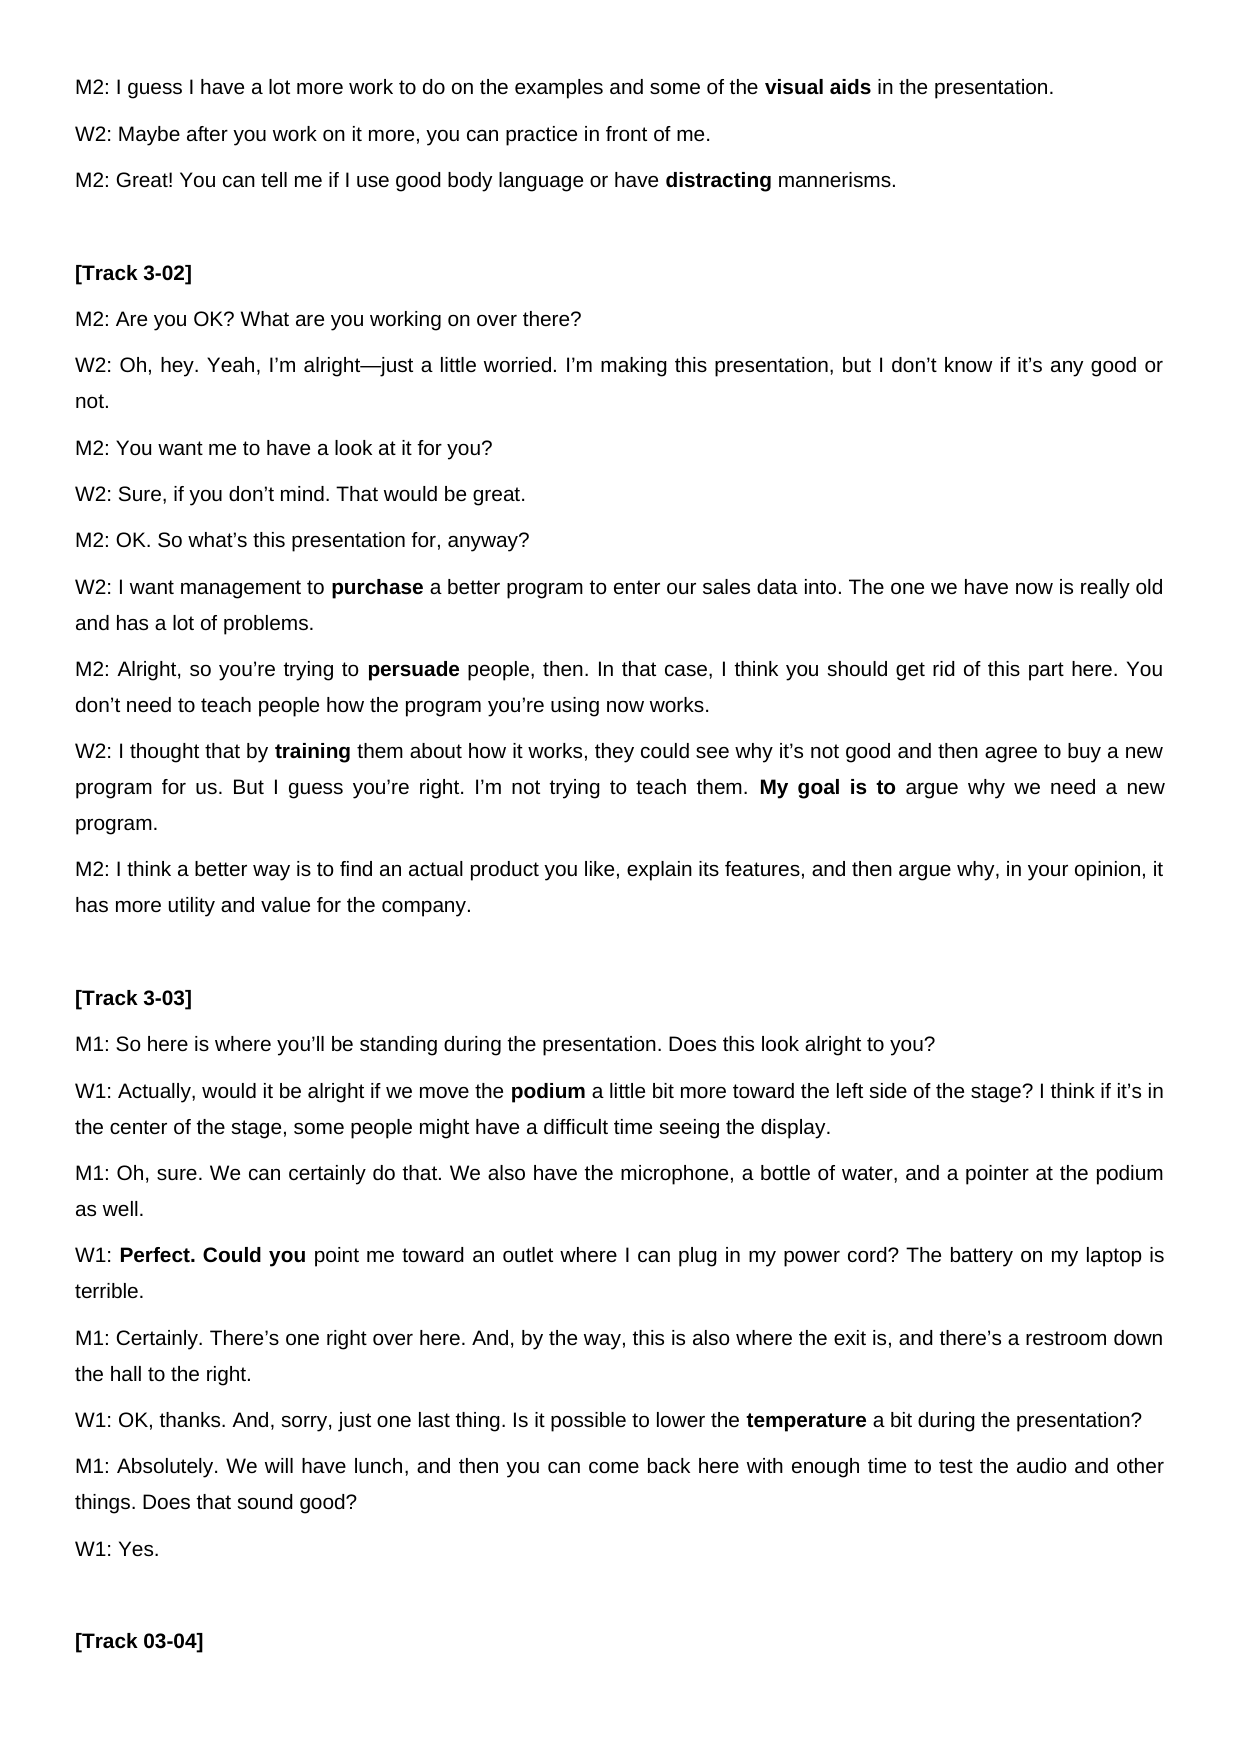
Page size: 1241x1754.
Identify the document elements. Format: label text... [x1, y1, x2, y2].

text M1: So here is where you’ll be standing during the presentation. Does this look alright to you? [75, 1032, 1165, 1056]
text W2: Oh, hey. Yeah, I’m alright—just a little worried. I’m making this presentation, but I don’t know if it’s any good or not. [75, 353, 1165, 413]
text M1: Absolutely. We will have lunch, and then you can come back here with enough time to test the audio and other things. Does that sound good? [75, 1454, 1165, 1514]
text W1: OK, thanks. And, sorry, just one last thing. Is it possible to lower the temperature a bit during the presentation? [75, 1408, 1165, 1432]
text M2: Alright, so you’re trying to persuade people, then. In that case, I think you should get rid of this part here. You don’t need to teach people how the program you’re using now works. [75, 657, 1165, 717]
text M1: Oh, sure. We can certainly do that. We also have the microphone, a bottle of water, and a pointer at the podium as well. [75, 1161, 1165, 1221]
text M2: OK. So what’s this presentation for, anyway? [75, 528, 1165, 552]
text W2: Maybe after you work on it more, you can practice in front of me. [75, 121, 1165, 145]
text M2: I guess I have a lot more work to do on the examples and some of the visual aids in the presentation. [75, 75, 1165, 99]
text M2: Great! You can tell me if I use good body language or have distracting mannerisms. [75, 168, 1165, 192]
text M2: I think a better way is to find an actual product you like, explain its features, and then argue why, in your opinion, it has more utility and value for the company. [75, 857, 1165, 917]
text W1: Perfect. Could you point me toward an outlet where I can plug in my power cord? The battery on my laptop is terrible. [75, 1243, 1165, 1303]
text W2: I thought that by training them about how it works, they could see why it’s not good and then agree to buy a new program for us. But I guess you’re right. I’m not trying to teach them. My goal is to argue why we need a new program. [75, 739, 1165, 835]
text M1: Certainly. There’s one right over here. And, by the way, this is also where the exit is, and there’s a restroom down the hall to the right. [75, 1326, 1165, 1385]
text W1: Yes. [75, 1536, 1165, 1560]
text W2: I want management to purchase a better program to enter our sales data into. The one we have now is really old and has a lot of problems. [75, 574, 1165, 634]
text [Track 3-03] [75, 986, 1165, 1010]
text [Track 03-04] [75, 1629, 1165, 1653]
text [Track 3-02] [75, 260, 1165, 284]
text M2: Are you OK? What are you working on over there? [75, 307, 1165, 331]
text M2: You want me to have a look at it for you? [75, 435, 1165, 459]
text W1: Actually, would it be alright if we move the podium a little bit more toward the left side of the stage? I think if it’s in the center of the stage, some people might have a difficult time seeing the display. [75, 1079, 1165, 1138]
text W2: Sure, if you don’t mind. That would be great. [75, 482, 1165, 506]
